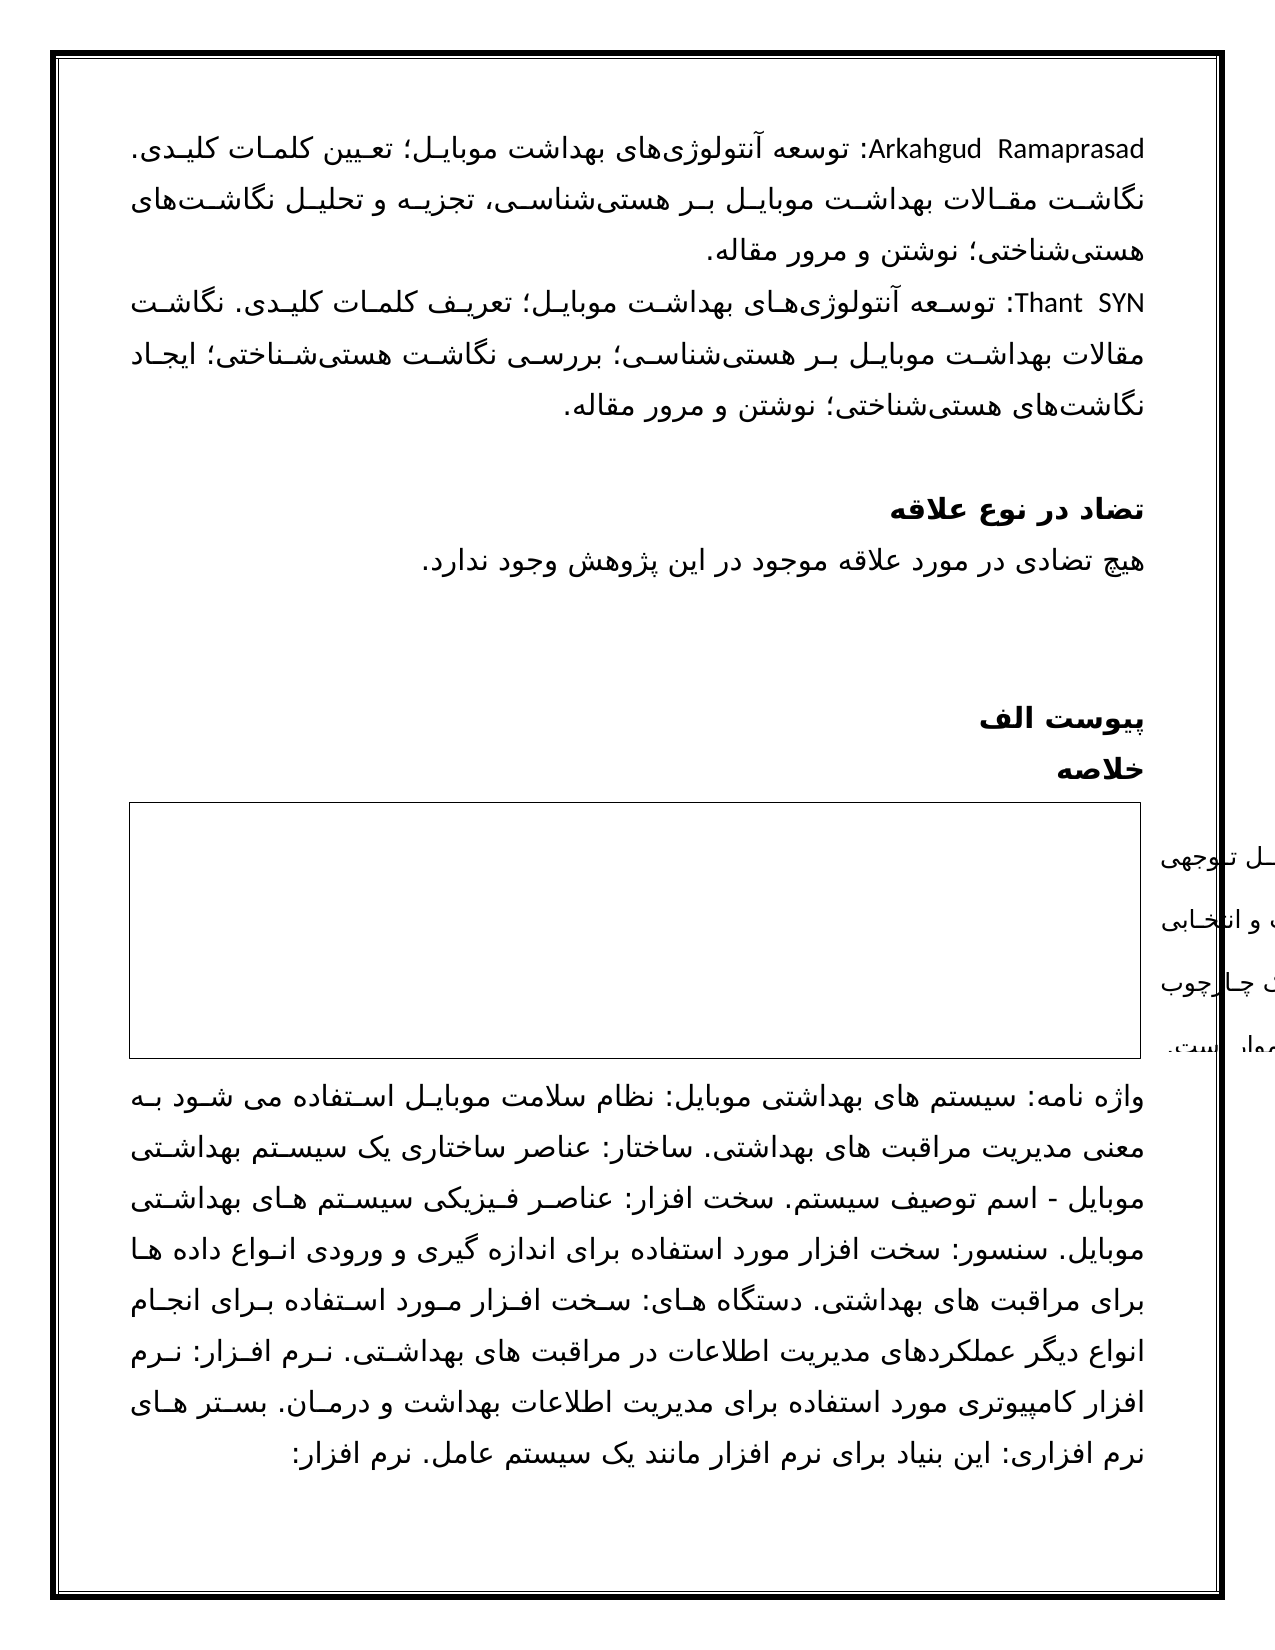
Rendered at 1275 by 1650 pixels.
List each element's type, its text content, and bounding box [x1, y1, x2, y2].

text خلاصه [130, 752, 1145, 786]
text Arkahgud Ramaprasad: توسعه آنتولوژی‌های بهداشت موبایل؛ تعیین کلمات کلیدی. نگاشت مقالات بهداشت موبایل بر هستی‌شناسی، تجزیه و تحلیل نگاشت‌های هستی‌شناختی؛ نوشتن و مرور مقاله. [130, 130, 1145, 267]
text هیچ تضادی در مورد علاقه موجود در این پژوهش وجود ندارد. [130, 543, 1145, 577]
text پیوست الف [130, 701, 1145, 735]
text Thant SYN: توسعه آنتولوژی‌های بهداشت موبایل؛ تعریف کلمات کلیدی. نگاشت مقالات بهداشت موبایل بر هستی‌شناسی؛ بررسی نگاشت هستی‌شناختی؛ ایجاد نگاشت‌های هستی‌شناختی؛ نوشتن و مرور مقاله. [130, 284, 1145, 422]
text تضاد در نوع علاقه [130, 492, 1145, 526]
text واژه نامه: سیستم های بهداشتی موبایل: نظام سلامت موبایل استفاده می شود به معنی مدیریت مراقبت های بهداشتی. ساختار: عناصر ساختاری یک سیستم بهداشتی موبایل - اسم توصیف سیستم. سخت افزار: عناصر فیزیکی سیستم های بهداشتی موبایل. سنسور: سخت افزار مورد استفاده برای اندازه گیری و ورودی انواع داده ها برای مراقبت های بهداشتی. دستگاه های: سخت افزار مورد استفاده برای انجام انواع دیگر عملکردهای مدیریت اطلاعات در مراقبت های بهداشتی. نرم افزار: نرم افزار کامپیوتری مورد استفاده برای مدیریت اطلاعات بهداشت و درمان. بستر های نرم افزاری: این بنیاد برای نرم افزار مانند یک سیستم عامل. نرم افزار: [130, 1079, 1145, 1470]
